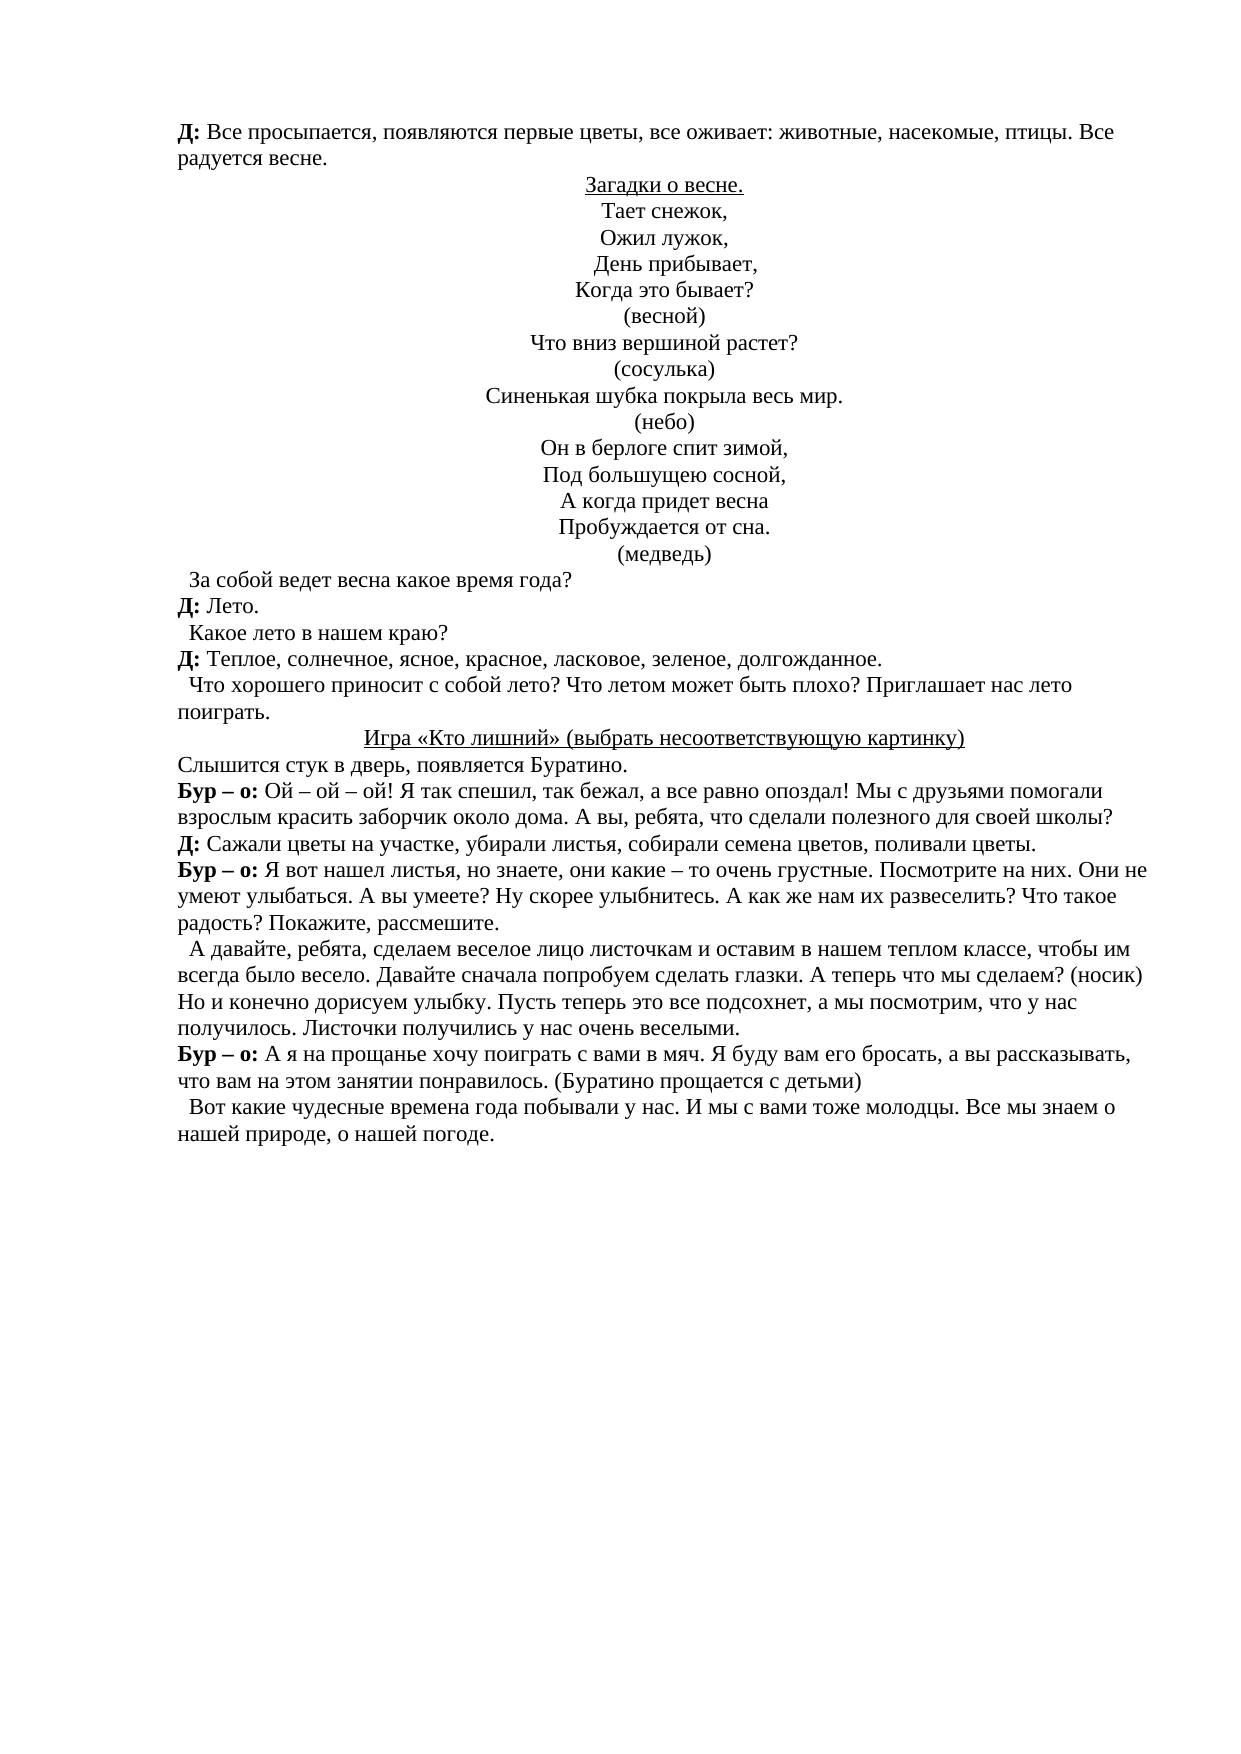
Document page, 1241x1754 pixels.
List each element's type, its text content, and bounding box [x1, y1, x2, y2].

text Д: Все просыпается, появляются первые цветы, все оживает: животные, насекомые, птицы. Все радуется весне. [177, 118, 1152, 171]
text Д: Теплое, солнечное, ясное, красное, ласковое, зеленое, долгожданное. [177, 645, 1152, 672]
text Что вниз вершиной растет? [177, 329, 1152, 355]
text Бур – о: Ой – ой – ой! Я так спешил, так бежал, а все равно опоздал! Мы с друзьями помогали взрослым красить заборчик около дома. А вы, ребята, что сделали полезного для своей школы? [177, 777, 1152, 830]
text Под большущею сосной, [177, 461, 1152, 487]
text Что хорошего приносит с собой лето? Что летом может быть плохо? Приглашает нас лето поиграть. [177, 672, 1152, 724]
text А когда придет весна [177, 487, 1152, 513]
text (весной) [177, 303, 1152, 329]
text Д: Лето. [177, 592, 1152, 619]
text Вот какие чудесные времена года побывали у нас. И мы с вами тоже молодцы. Все мы знаем о нашей природе, о нашей погоде. [177, 1093, 1152, 1146]
text Синенькая шубка покрыла весь мир. [177, 382, 1152, 408]
text (сосулька) [177, 355, 1152, 382]
text Какое лето в нашем краю? [177, 619, 1152, 645]
text (медведь) [177, 540, 1152, 566]
text Слышится стук в дверь, появляется Буратино. [177, 751, 1152, 777]
text День прибывает, [177, 250, 1152, 276]
text Тает снежок, [177, 197, 1152, 223]
text Загадки о весне. [177, 171, 1152, 197]
text Когда это бывает? [177, 276, 1152, 303]
text Бур – о: А я на прощанье хочу поиграть с вами в мяч. Я буду вам его бросать, а вы рассказывать, что вам на этом занятии понравилось. (Буратино прощается с детьми) [177, 1041, 1152, 1093]
text Игра «Кто лишний» (выбрать несоответствующую картинку) [177, 724, 1152, 751]
text (небо) [177, 408, 1152, 434]
text Д: Сажали цветы на участке, убирали листья, собирали семена цветов, поливали цветы. [177, 830, 1152, 856]
text А давайте, ребята, сделаем веселое лицо листочкам и оставим в нашем теплом классе, чтобы им всегда было весело. Давайте сначала попробуем сделать глазки. А теперь что мы сделаем? (носик) Но и конечно дорисуем улыбку. Пусть теперь это все подсохнет, а мы посмотрим, что у нас получилось. Листочки получились у нас очень веселыми. [177, 935, 1152, 1041]
text Бур – о: Я вот нашел листья, но знаете, они какие – то очень грустные. Посмотрите на них. Они не умеют улыбаться. А вы умеете? Ну скорее улыбнитесь. А как же нам их развеселить? Что такое радость? Покажите, рассмешите. [177, 856, 1152, 935]
text Ожил лужок, [177, 223, 1152, 250]
text Пробуждается от сна. [177, 513, 1152, 540]
text За собой ведет весна какое время года? [177, 566, 1152, 592]
text Он в берлоге спит зимой, [177, 434, 1152, 461]
